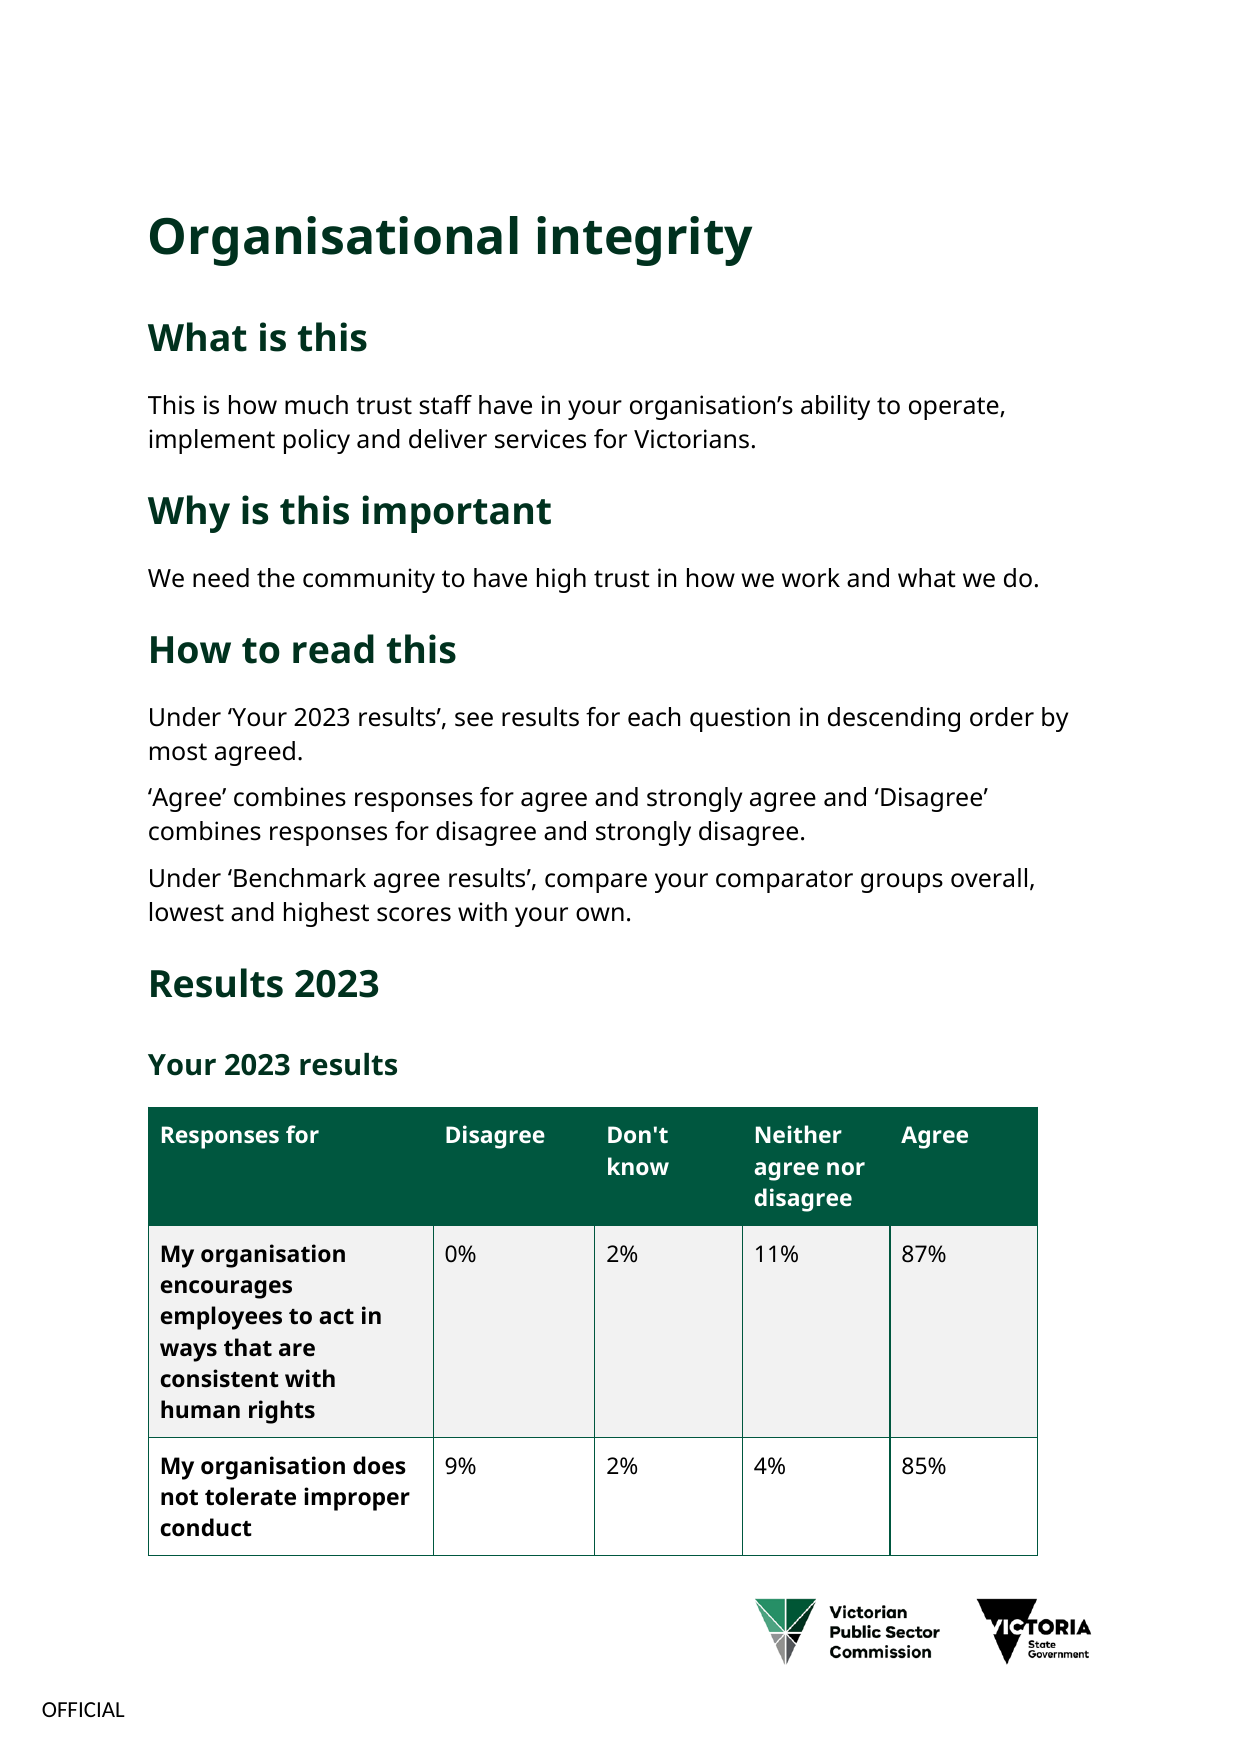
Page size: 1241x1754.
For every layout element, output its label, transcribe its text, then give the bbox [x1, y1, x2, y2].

table_header Responses for [149, 1108, 433, 1225]
text Under ‘Benchmark agree results’, compare your comparator groups overall, lowest and highest scores with your own. [148, 861, 1092, 929]
text Under ‘Your 2023 results’, see results for each question in descending order by most agreed. [148, 699, 1092, 768]
table_header Disagree [434, 1108, 594, 1225]
table_cell 85% [891, 1438, 1037, 1555]
text This is how much trust staff have in your organisation’s ability to operate, implement policy and deliver services for Victorians. [148, 387, 1092, 455]
table_cell 4% [743, 1438, 889, 1555]
text We need the community to have high trust in how we work and what we do. [148, 560, 1092, 594]
text ‘Agree’ combines responses for agree and strongly agree and ‘Disagree’ combines responses for disagree and strongly disagree. [148, 780, 1092, 848]
subtitle How to read this [148, 624, 1092, 675]
picture [754, 1598, 1093, 1666]
table_cell 2% [595, 1226, 742, 1437]
subtitle What is this [148, 311, 1092, 362]
subtitle Results 2023 [148, 958, 1092, 1009]
subtitle Organisational integrity [148, 201, 1092, 269]
table_cell My organisation encourages employees to act in ways that are consistent with human rights [149, 1226, 433, 1437]
table_cell 87% [891, 1226, 1037, 1437]
subtitle Your 2023 results [148, 1044, 1092, 1084]
table_cell 9% [434, 1438, 594, 1555]
table_header Agree [891, 1108, 1037, 1225]
table_header Neither agree nor disagree [743, 1108, 889, 1225]
table_cell 0% [434, 1226, 594, 1437]
table_cell 11% [743, 1226, 889, 1437]
subtitle Why is this important [148, 484, 1092, 536]
table_header Don't know [595, 1108, 742, 1225]
table_cell My organisation does not tolerate improper conduct [149, 1438, 433, 1555]
table_cell 2% [595, 1438, 742, 1555]
